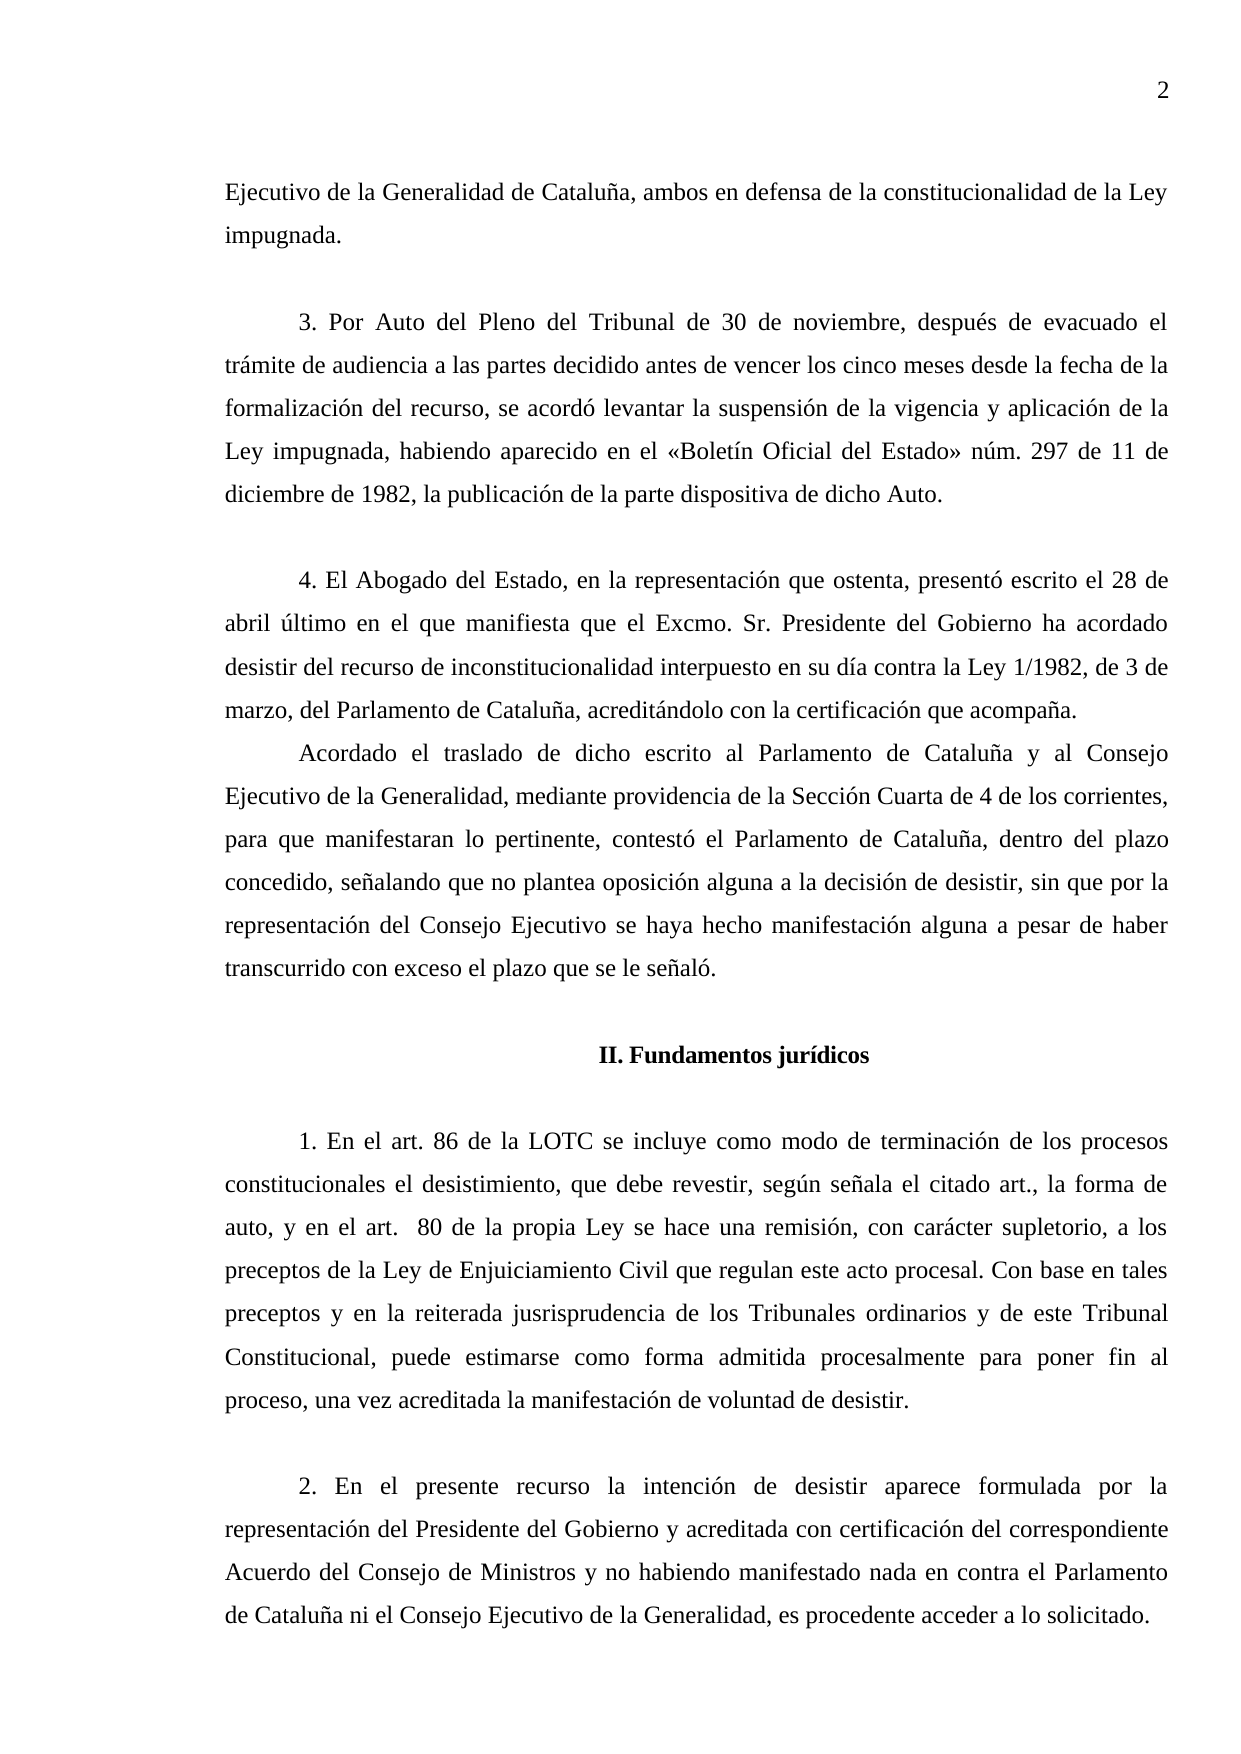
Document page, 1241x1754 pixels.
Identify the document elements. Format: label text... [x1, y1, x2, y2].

text 1. En el art. 86 de la LOTC se incluye como modo de terminación de los procesos constitucionales el desistimiento, que debe revestir, según señala el citado art., la forma de auto, y en el art. 80 de la propia Ley se hace una remisión, con carácter supletorio, a los preceptos de la Ley de Enjuiciamiento Civil que regulan este acto procesal. Con base en tales preceptos y en la reiterada jusrisprudencia de los Tribunales ordinarios y de este Tribunal Constitucional, puede estimarse como forma admitida procesalmente para poner fin al proceso, una vez acreditada la manifestación de voluntad de desistir. [224, 1126, 1169, 1413]
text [224, 177, 1169, 249]
text 3. Por Auto del Pleno del Tribunal de 30 de noviembre, después de evacuado el trámite de audiencia a las partes decidido antes de vencer los cinco meses desde la fecha de la formalización del recurso, se acordó levantar la suspensión de la vigencia y aplicación de la Ley impugnada, habiendo aparecido en el «Boletín Oficial del Estado» núm. 297 de 11 de diciembre de 1982, la publicación de la parte dispositiva de dicho Auto. [224, 307, 1169, 508]
subtitle II. Fundamentos jurídicos [224, 1040, 1169, 1068]
text Acordado el traslado de dicho escrito al Parlamento de Cataluña y al Consejo Ejecutivo de la Generalidad, mediante providencia de la Sección Cuarta de 4 de los corrientes, para que manifestaran lo pertinente, contestó el Parlamento de Cataluña, dentro del plazo concedido, señalando que no plantea oposición alguna a la decisión de desistir, sin que por la representación del Consejo Ejecutivo se haya hecho manifestación alguna a pesar de haber transcurrido con exceso el plazo que se le señaló. [224, 738, 1169, 982]
text 4. El Abogado del Estado, en la representación que ostenta, presentó escrito el 28 de abril último en el que manifiesta que el Excmo. Sr. Presidente del Gobierno ha acordado desistir del recurso de inconstitucionalidad interpuesto en su día contra la Ley 1/1982, de 3 de marzo, del Parlamento de Cataluña, acreditándolo con la certificación que acompaña. [224, 565, 1169, 723]
text 2. En el presente recurso la intención de desistir aparece formulada por la representación del Presidente del Gobierno y acreditada con certificación del correspondiente Acuerdo del Consejo de Ministros y no habiendo manifestado nada en contra el Parlamento de Cataluña ni el Consejo Ejecutivo de la Generalidad, es procedente acceder a lo solicitado. [224, 1471, 1169, 1629]
